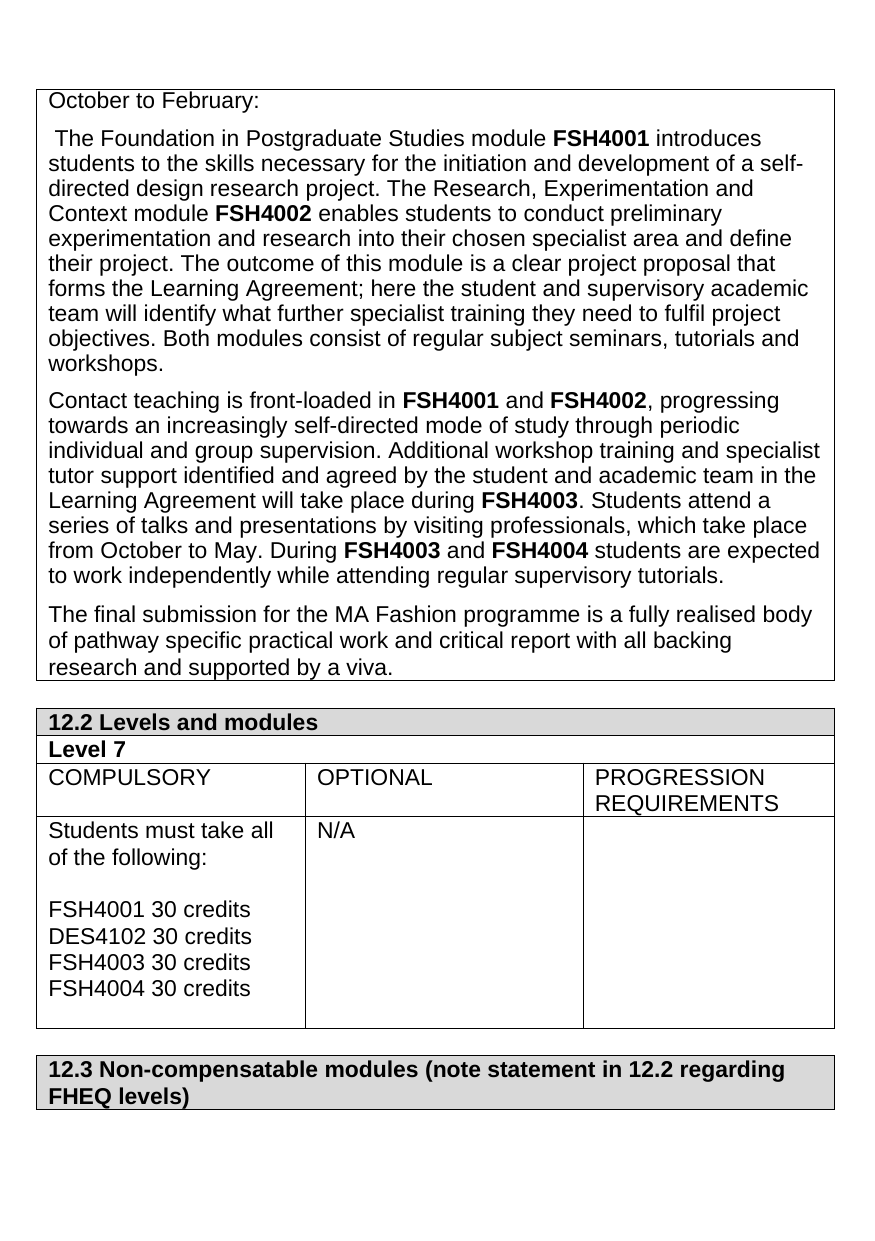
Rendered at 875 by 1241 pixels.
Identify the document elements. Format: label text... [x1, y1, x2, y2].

table_cell N/A [306, 817, 583, 1028]
table_cell Students must take all of the following: FSH4001 30 credits DES4102 30 credits FSH4003 30 credits FSH4004 30 credits [37, 817, 305, 1028]
table_cell [584, 817, 834, 1028]
table_header 12.2 Levels and modules [37, 709, 834, 735]
table_cell COMPULSORY [37, 764, 305, 816]
table_header 12.3 Non-compensatable modules (note statement in 12.2 regarding FHEQ levels) [37, 1056, 834, 1109]
table_cell OPTIONAL [306, 764, 583, 816]
table_cell Level 7 [37, 736, 834, 762]
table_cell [37, 90, 834, 680]
table_cell PROGRESSION REQUIREMENTS [584, 764, 834, 816]
